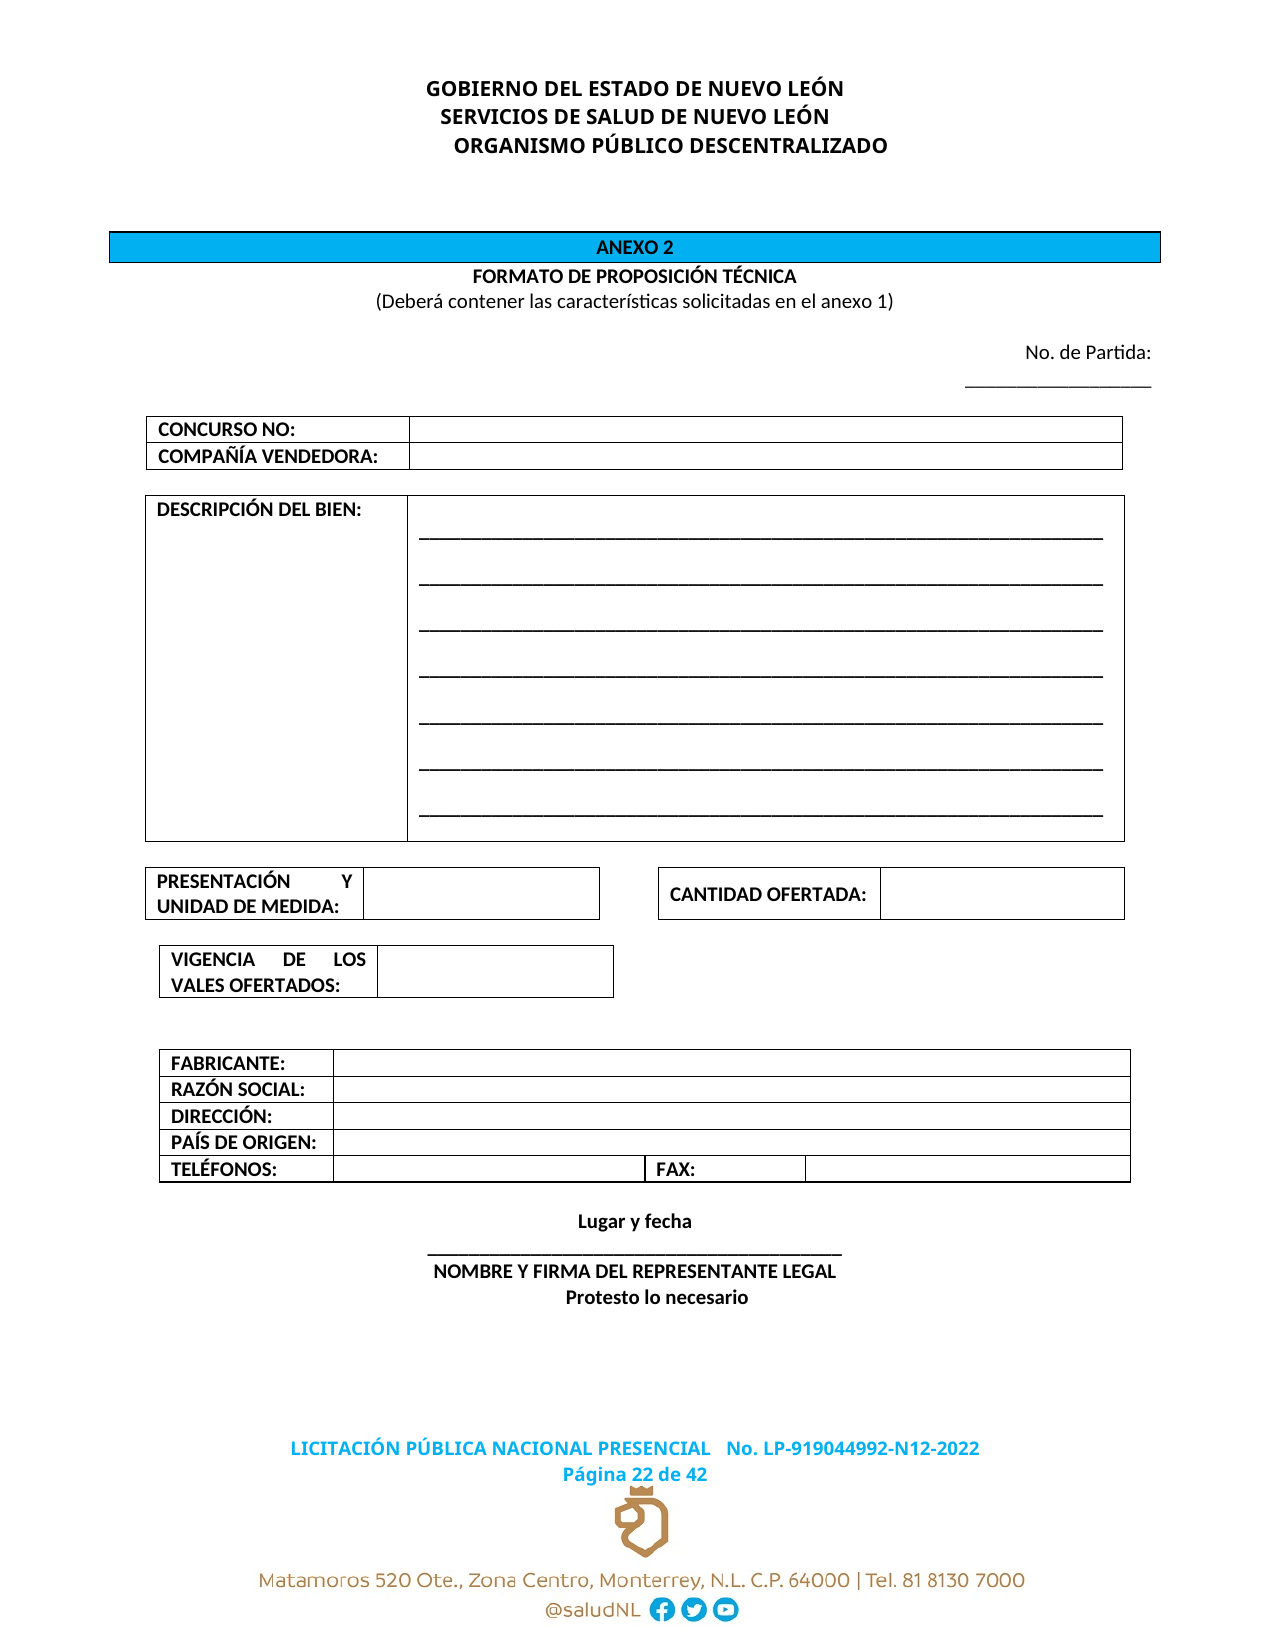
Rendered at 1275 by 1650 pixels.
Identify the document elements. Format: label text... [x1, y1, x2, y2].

text No. de Partida: [118, 339, 1152, 365]
table_header CONCURSO NO: [147, 417, 409, 442]
text Protesto lo necesario [162, 1284, 1152, 1309]
table_cell [410, 443, 1122, 468]
text ANEXO 2 [110, 233, 1160, 262]
table_header PRESENTACIÓN Y UNIDAD DE MEDIDA: [146, 868, 363, 919]
text Lugar y fecha [118, 1208, 1152, 1233]
table_header [364, 868, 599, 919]
table_header [378, 946, 613, 997]
table_header VIGENCIA DE LOS VALES OFERTADOS: [160, 946, 377, 997]
table_cell DIRECCIÓN: [160, 1103, 333, 1128]
table_cell [334, 1130, 1130, 1155]
table_header DESCRIPCIÓN DEL BIEN: [146, 496, 407, 841]
table_cell RAZÓN SOCIAL: [160, 1077, 333, 1102]
picture [695, 1468, 703, 1477]
table_header FABRICANTE: [160, 1050, 333, 1076]
table_cell TELÉFONOS: [160, 1156, 333, 1181]
table_cell FAX: [646, 1156, 805, 1181]
table_cell [334, 1103, 1130, 1128]
table_cell PAÍS DE ORIGEN: [160, 1130, 333, 1155]
table_cell COMPAÑÍA VENDEDORA: [147, 443, 409, 468]
picture [0, 1468, 1275, 1637]
table_header [881, 868, 1124, 919]
table_cell [806, 1156, 1130, 1181]
table_header CANTIDAD OFERTADA: [659, 868, 880, 919]
table_cell [334, 1156, 644, 1181]
text FORMATO DE PROPOSICIÓN TÉCNICA [118, 263, 1152, 288]
table_header __________________________________________________________________ __________________________________________________________________ __________________________________________________________________ __________________________________________________________________ __________________________________________________________________ __________________________________________________________________ __________________________________________________________________ [408, 496, 1124, 841]
text (Deberá contener las características solicitadas en el anexo 1) [118, 288, 1152, 314]
table_header [334, 1050, 1130, 1076]
table_header [600, 867, 658, 919]
text ________________________________________ [118, 1233, 1152, 1259]
text NOMBRE Y FIRMA DEL REPRESENTANTE LEGAL [118, 1259, 1152, 1284]
table_cell [334, 1077, 1130, 1102]
text __________________ [118, 365, 1152, 390]
table_header [410, 417, 1122, 442]
